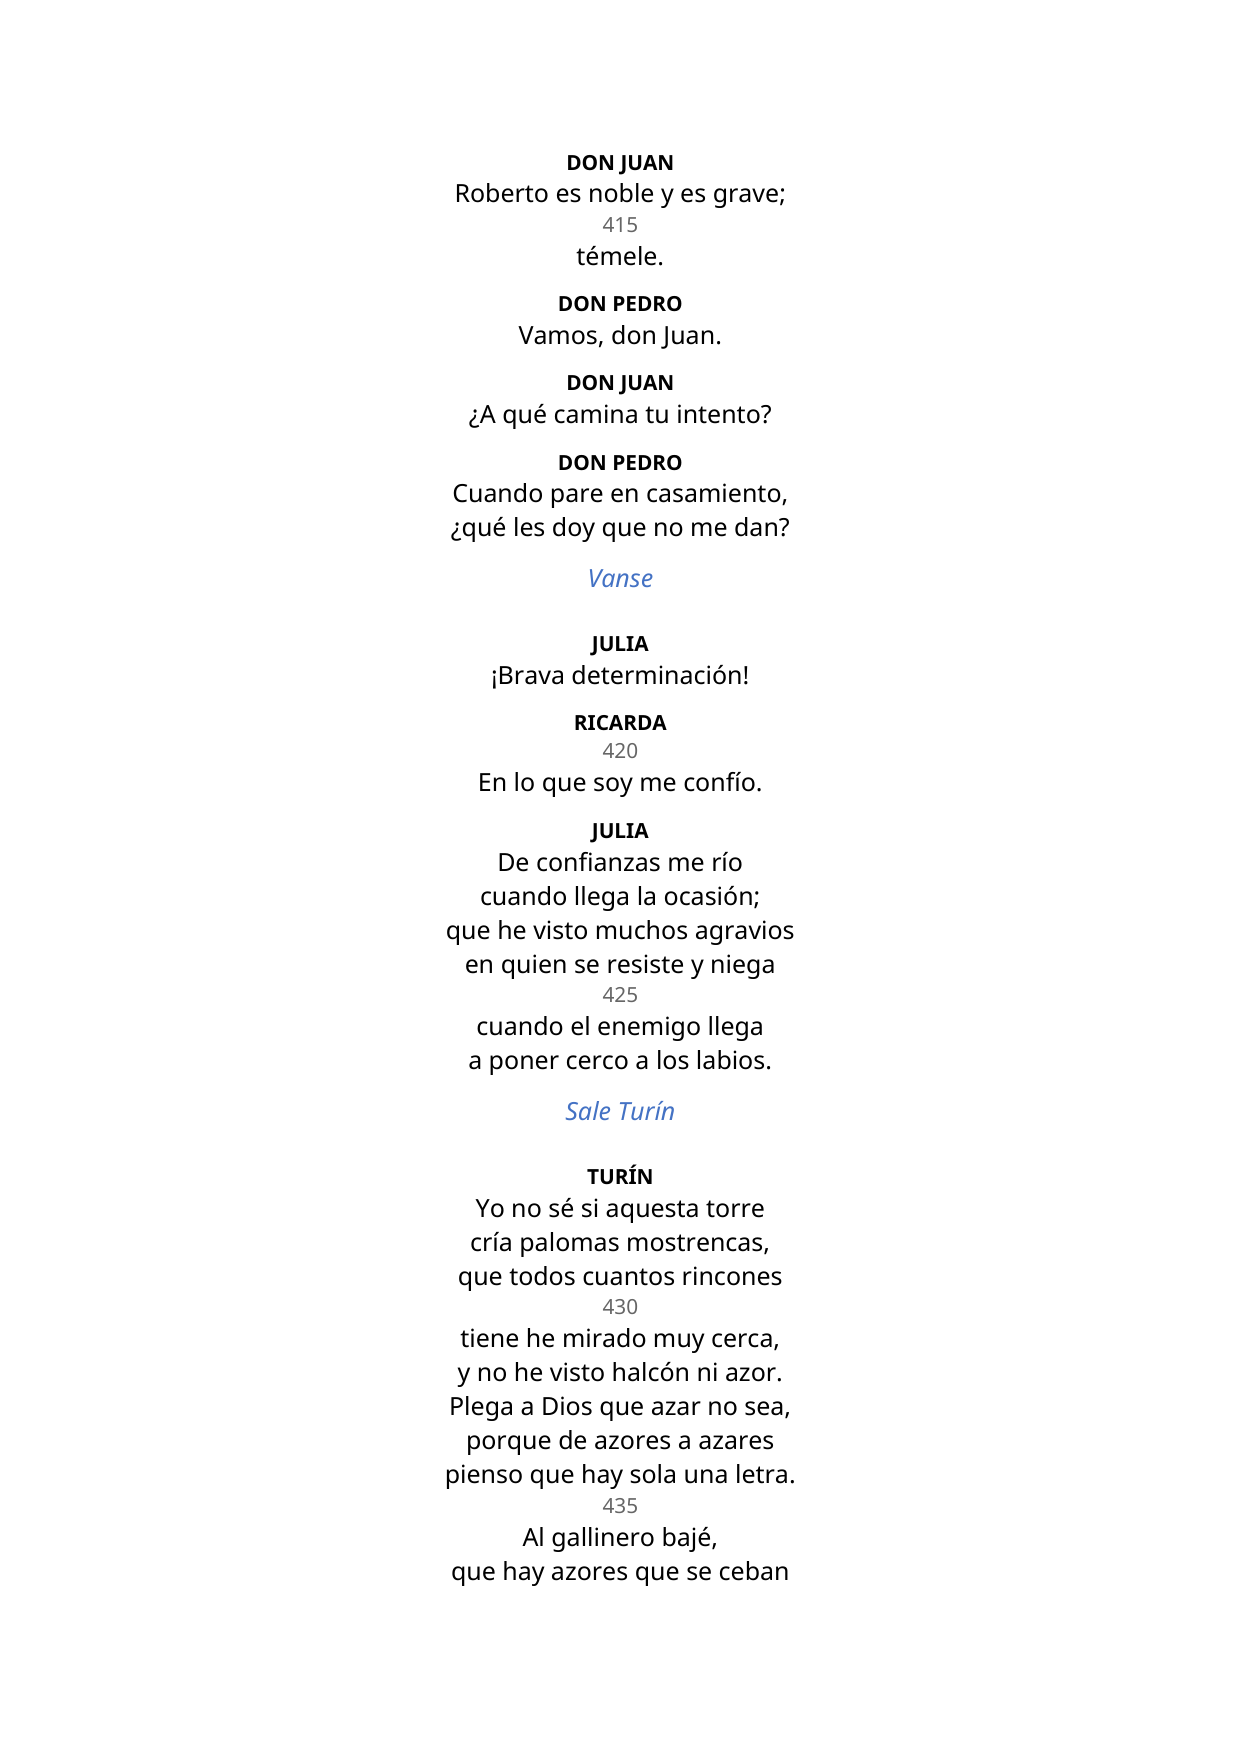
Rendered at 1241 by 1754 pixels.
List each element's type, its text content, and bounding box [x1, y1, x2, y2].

text Al gallinero bajé, [177, 1519, 1063, 1554]
text a poner cerco a los labios. [177, 1043, 1063, 1077]
text pienso que hay sola una letra. [177, 1457, 1063, 1491]
text en quien se resiste y niega [177, 946, 1063, 980]
text DON JUAN [177, 368, 1063, 397]
text 425 [177, 980, 1063, 1009]
text 415 [177, 210, 1063, 238]
text cuando el enemigo llega [177, 1009, 1063, 1043]
text Roberto es noble y es grave; [177, 176, 1063, 210]
text témele. [177, 238, 1063, 273]
text cría palomas mostrencas, [177, 1224, 1063, 1258]
text Plega a Dios que azar no sea, [177, 1389, 1063, 1423]
text En lo que soy me confío. [177, 765, 1063, 799]
text Vamos, don Juan. [177, 318, 1063, 352]
text que todos cuantos rincones [177, 1258, 1063, 1292]
text que he visto muchos agravios [177, 912, 1063, 946]
text 420 [177, 737, 1063, 765]
text DON JUAN [177, 148, 1063, 176]
text RICARDA [177, 708, 1063, 737]
text TURÍN [177, 1162, 1063, 1190]
text y no he visto halcón ni azor. [177, 1355, 1063, 1389]
text De confianzas me río [177, 844, 1063, 878]
text 430 [177, 1292, 1063, 1321]
text DON PEDRO [177, 448, 1063, 476]
text que hay azores que se ceban [177, 1554, 1063, 1588]
text tiene he mirado muy cerca, [177, 1321, 1063, 1355]
text porque de azores a azares [177, 1423, 1063, 1457]
text JULIA [177, 629, 1063, 657]
text JULIA [177, 816, 1063, 844]
text ¡Brava determinación! [177, 657, 1063, 691]
text ¿A qué camina tu intento? [177, 397, 1063, 431]
text Yo no sé si aquesta torre [177, 1190, 1063, 1224]
text Sale Turín [177, 1094, 1063, 1128]
text Vanse [177, 561, 1063, 595]
text cuando llega la ocasión; [177, 878, 1063, 912]
text 435 [177, 1491, 1063, 1519]
text ¿qué les doy que no me dan? [177, 510, 1063, 544]
text DON PEDRO [177, 289, 1063, 318]
text Cuando pare en casamiento, [177, 476, 1063, 510]
